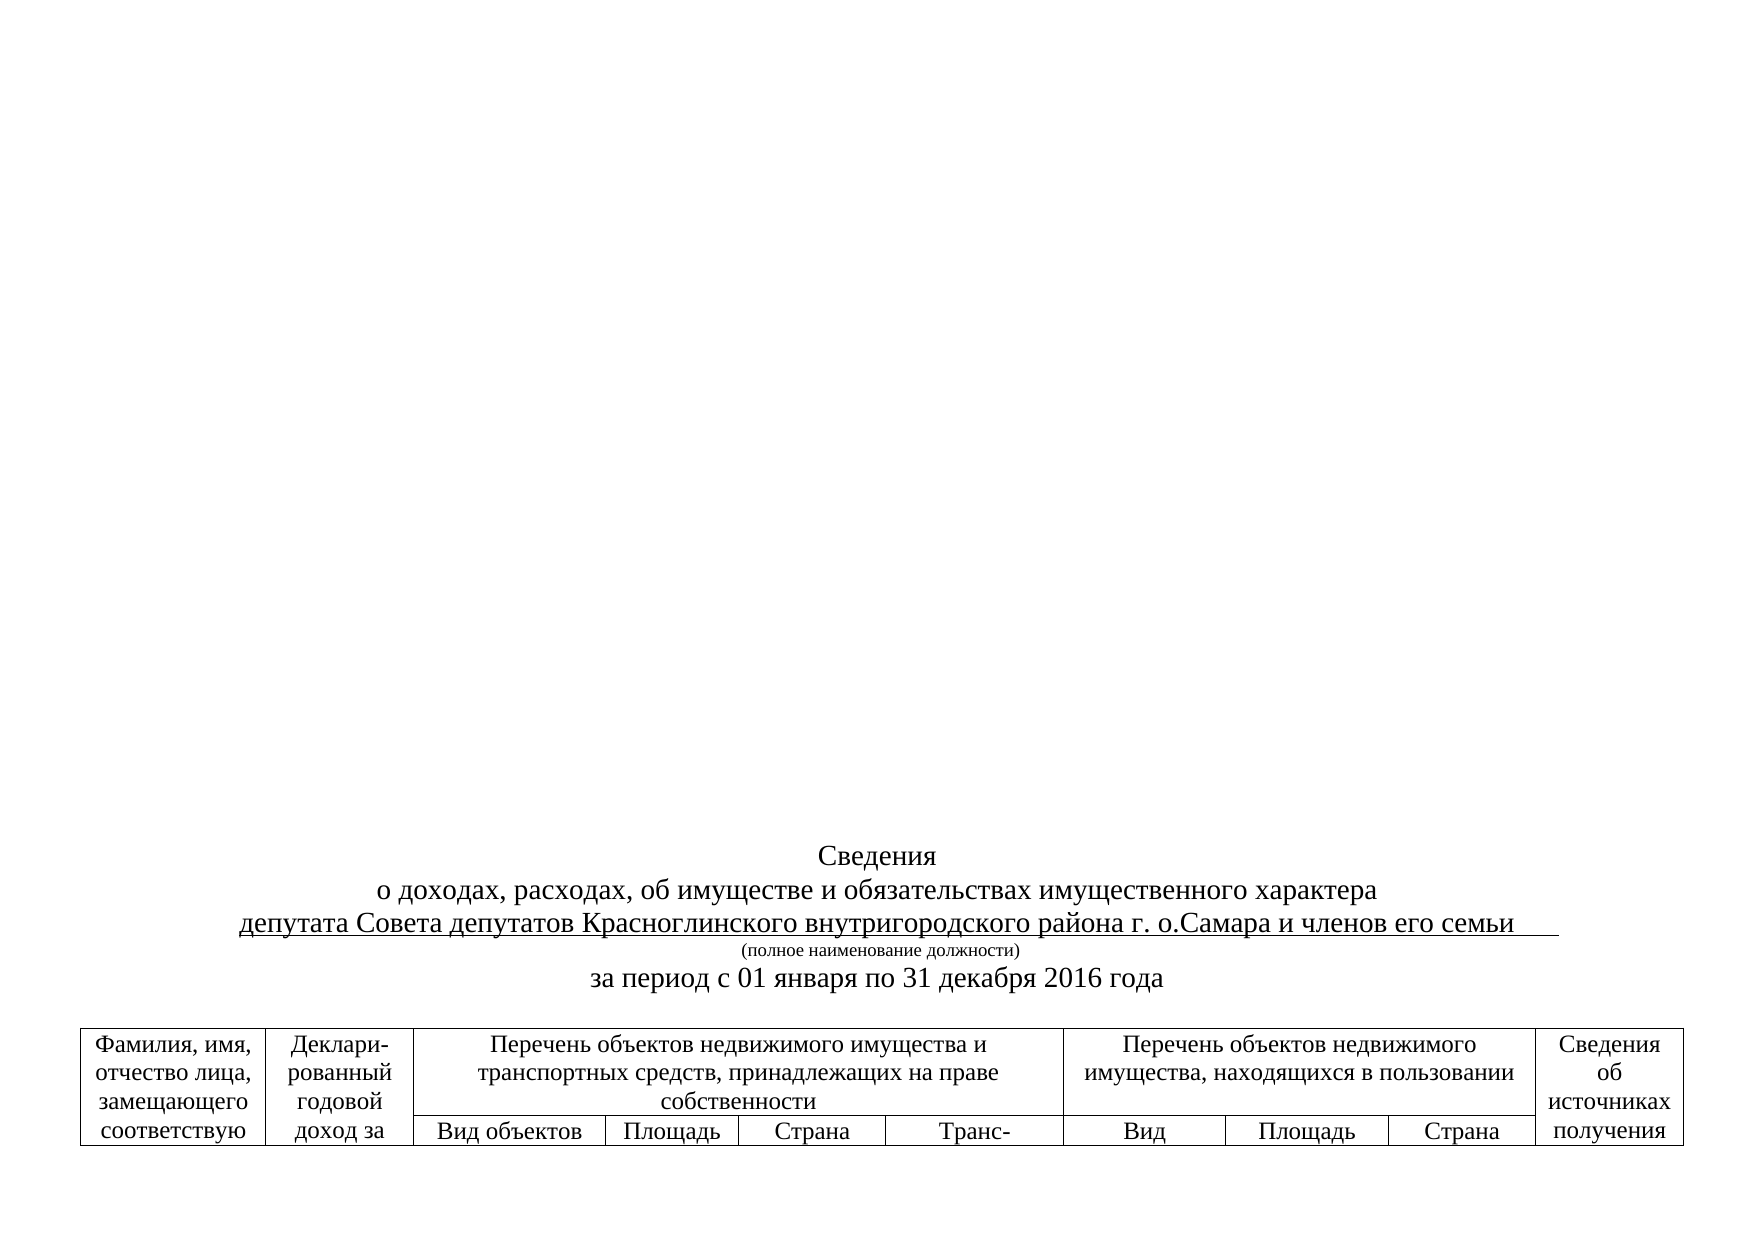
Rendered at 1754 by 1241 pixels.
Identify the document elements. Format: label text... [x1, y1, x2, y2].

table_header Сведения об источниках получения средств, за счет которых совершена сделка (вид приобретенного имущества, источники) [1536, 1029, 1683, 1145]
table_cell Площадь (кв.м.) [1226, 1116, 1388, 1145]
text Сведения [118, 838, 1636, 872]
table_header Перечень объектов недвижимого имущества и транспортных средств, принадлежащих на праве собственности [414, 1029, 1063, 1115]
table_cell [414, 1116, 605, 1145]
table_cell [739, 1116, 885, 1145]
text за период с 01 января по 31 декабря 2016 года [118, 961, 1636, 994]
text (полное наименование должности) [118, 939, 1636, 961]
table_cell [1064, 1116, 1225, 1145]
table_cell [1389, 1116, 1535, 1145]
text о доходах, расходах, об имуществе и обязательствах имущественного характера [118, 872, 1636, 906]
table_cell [886, 1116, 1063, 1145]
table_header Деклари-рованный годовой доход за 2016 г. (руб.) [266, 1029, 413, 1145]
table_cell Площадь (кв.м.) [606, 1116, 738, 1145]
table_header Фамилия, имя, отчество лица, замещающего соответствующую должность [81, 1029, 265, 1145]
text депутата Совета депутатов Красноглинского внутригородского района г. о.Самара и членов его семьи [118, 906, 1636, 939]
table_header Перечень объектов недвижимого имущества, находящихся в пользовании [1064, 1029, 1535, 1115]
